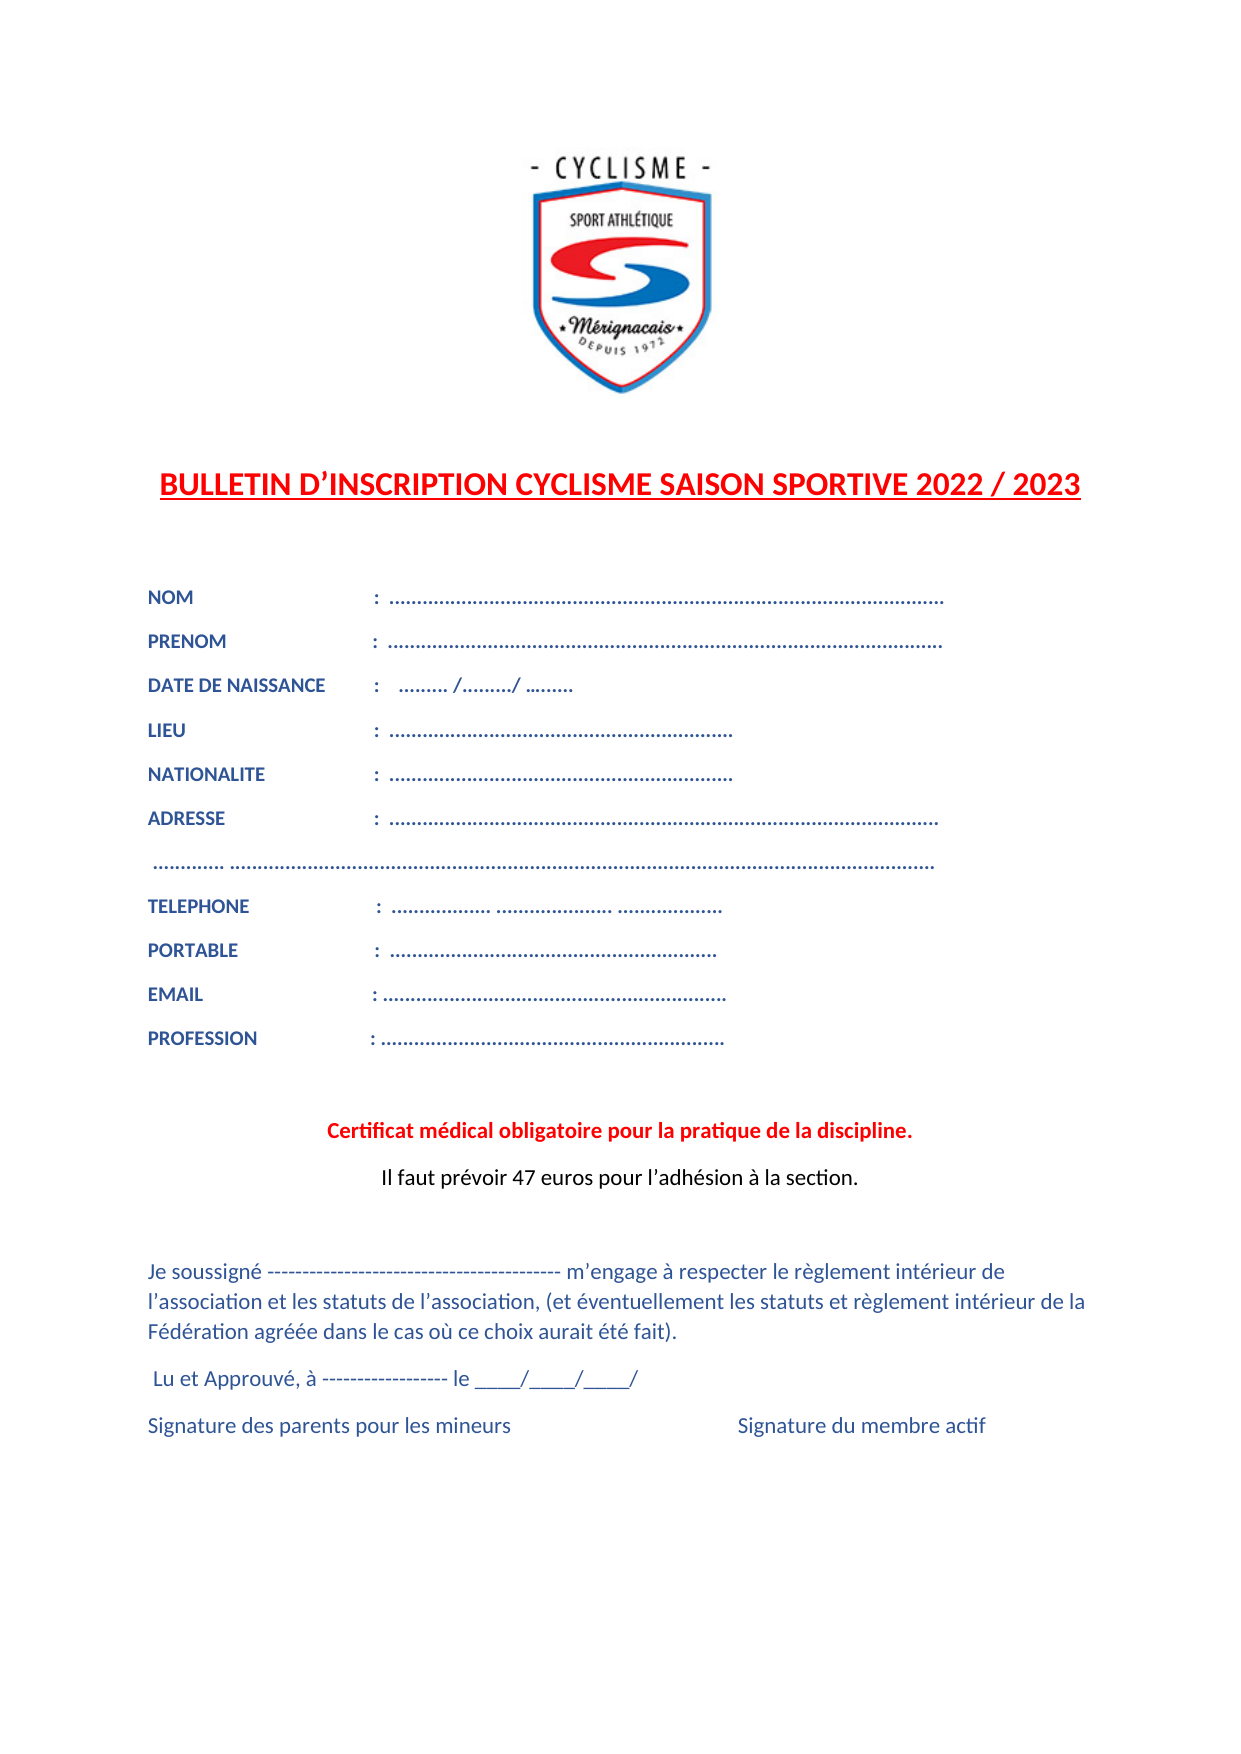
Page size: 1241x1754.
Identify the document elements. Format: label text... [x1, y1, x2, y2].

text EMAIL : .............................................................. [148, 981, 1093, 1007]
picture [512, 147, 728, 398]
text Certificat médical obligatoire pour la pratique de la discipline. [148, 1116, 1093, 1144]
text NATIONALITE : .............................................................. [148, 761, 1093, 786]
text PRENOM : .................................................................................................... [148, 629, 1093, 654]
text BULLETIN D’INSCRIPTION CYCLISME SAISON SPORTIVE 2022 / 2023 [148, 463, 1093, 504]
text ............. ............................................................................................................................... [148, 849, 1093, 874]
text Je soussigné ------------------------------------------ m’engage à respecter le règlement intérieur de l’association et les statuts de l’association, (et éventuellement les statuts et règlement intérieur de la Fédération agréée dans le cas où ce choix aurait été fait). [148, 1257, 1093, 1345]
text LIEU : .............................................................. [148, 717, 1093, 742]
text Lu et Approuvé, à ------------------ le ____/____/____/ [148, 1364, 1093, 1392]
text PROFESSION : .............................................................. [148, 1025, 1093, 1051]
text NOM : .................................................................................................... [148, 584, 1093, 610]
text TELEPHONE : .................. ..................... ................... [148, 893, 1093, 918]
text DATE DE NAISSANCE : ......... /........./ …...... [148, 673, 1093, 698]
text ADRESSE : ................................................................................................... [148, 805, 1093, 830]
text Signature des parents pour les mineurs Signature du membre actif [148, 1411, 1093, 1439]
text PORTABLE : ........................................................... [148, 937, 1093, 962]
text Il faut prévoir 47 euros pour l’adhésion à la section. [148, 1163, 1093, 1191]
